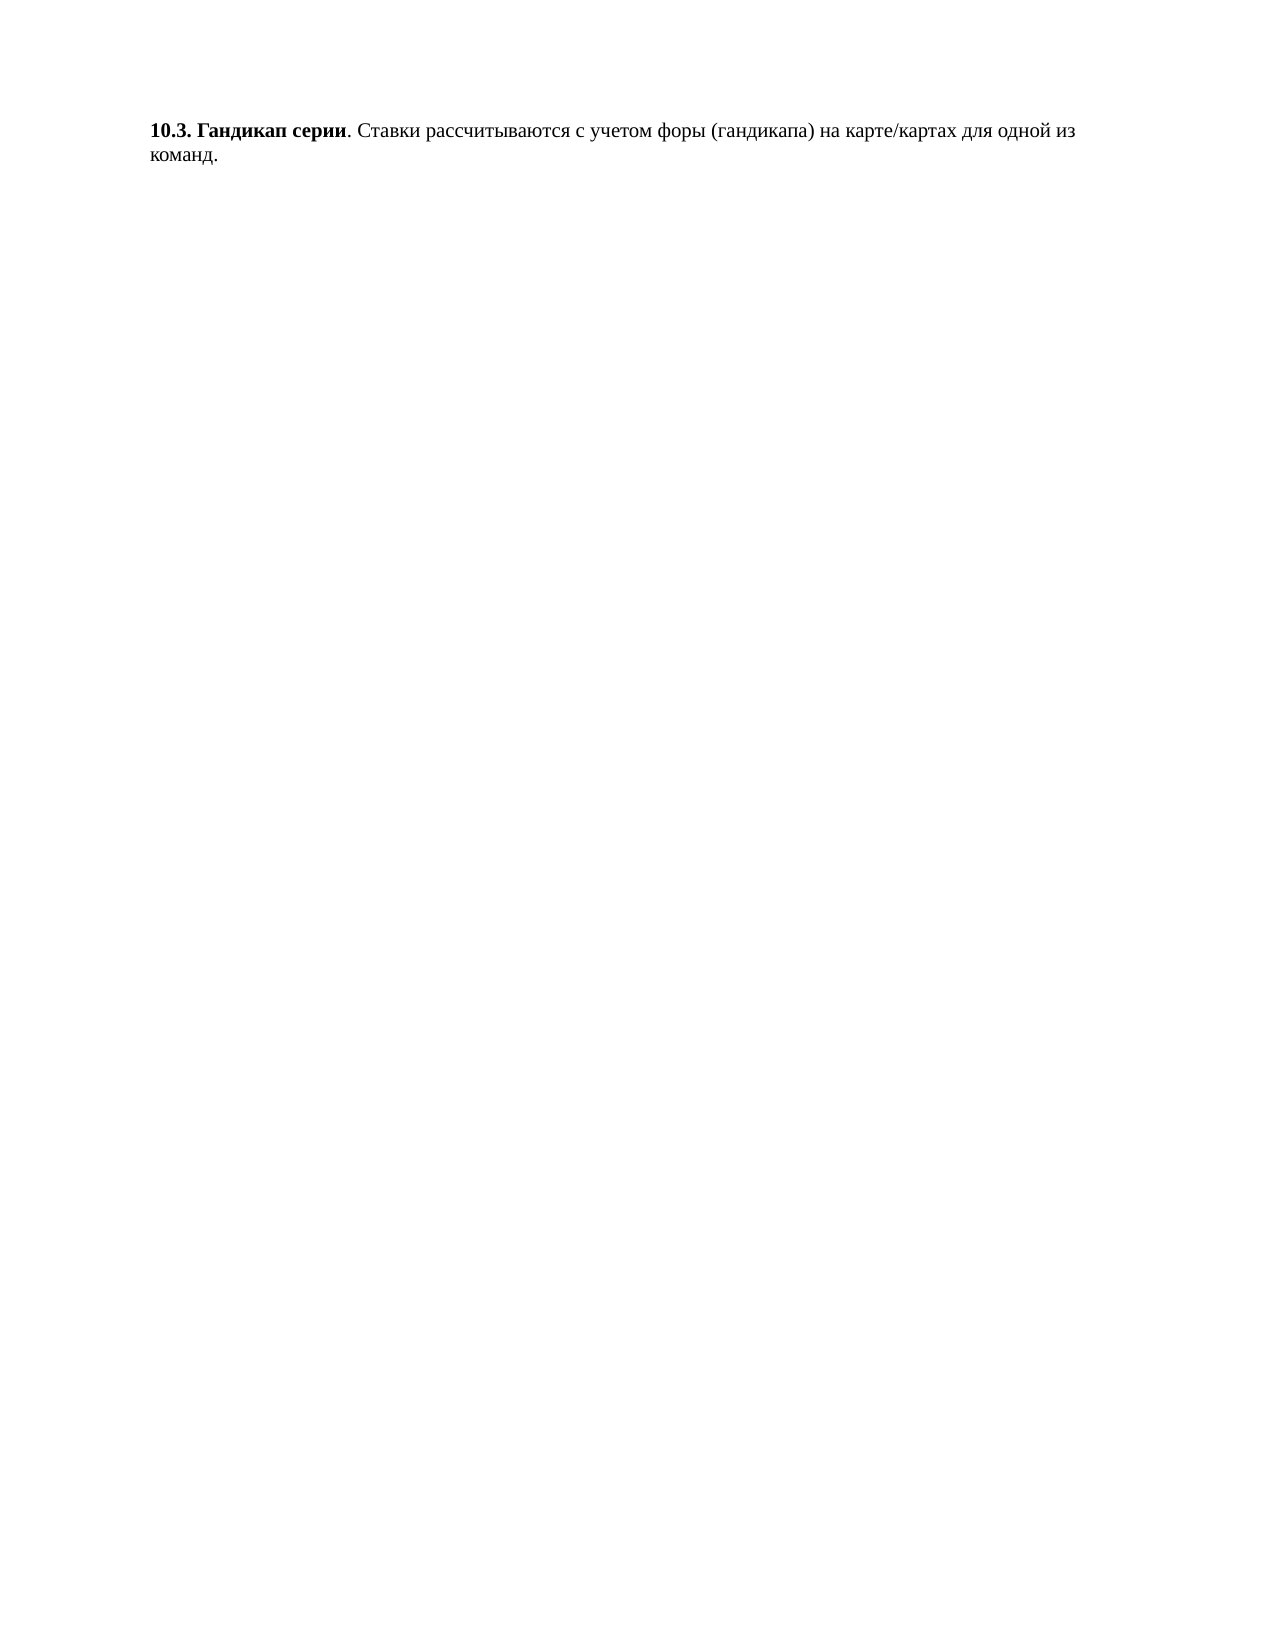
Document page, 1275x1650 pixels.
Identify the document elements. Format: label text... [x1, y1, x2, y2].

text 10.3. Гандикап серии. Ставки рассчитываются с учетом форы (гандикапа) на карте/картах для одной из команд. [150, 118, 1125, 166]
